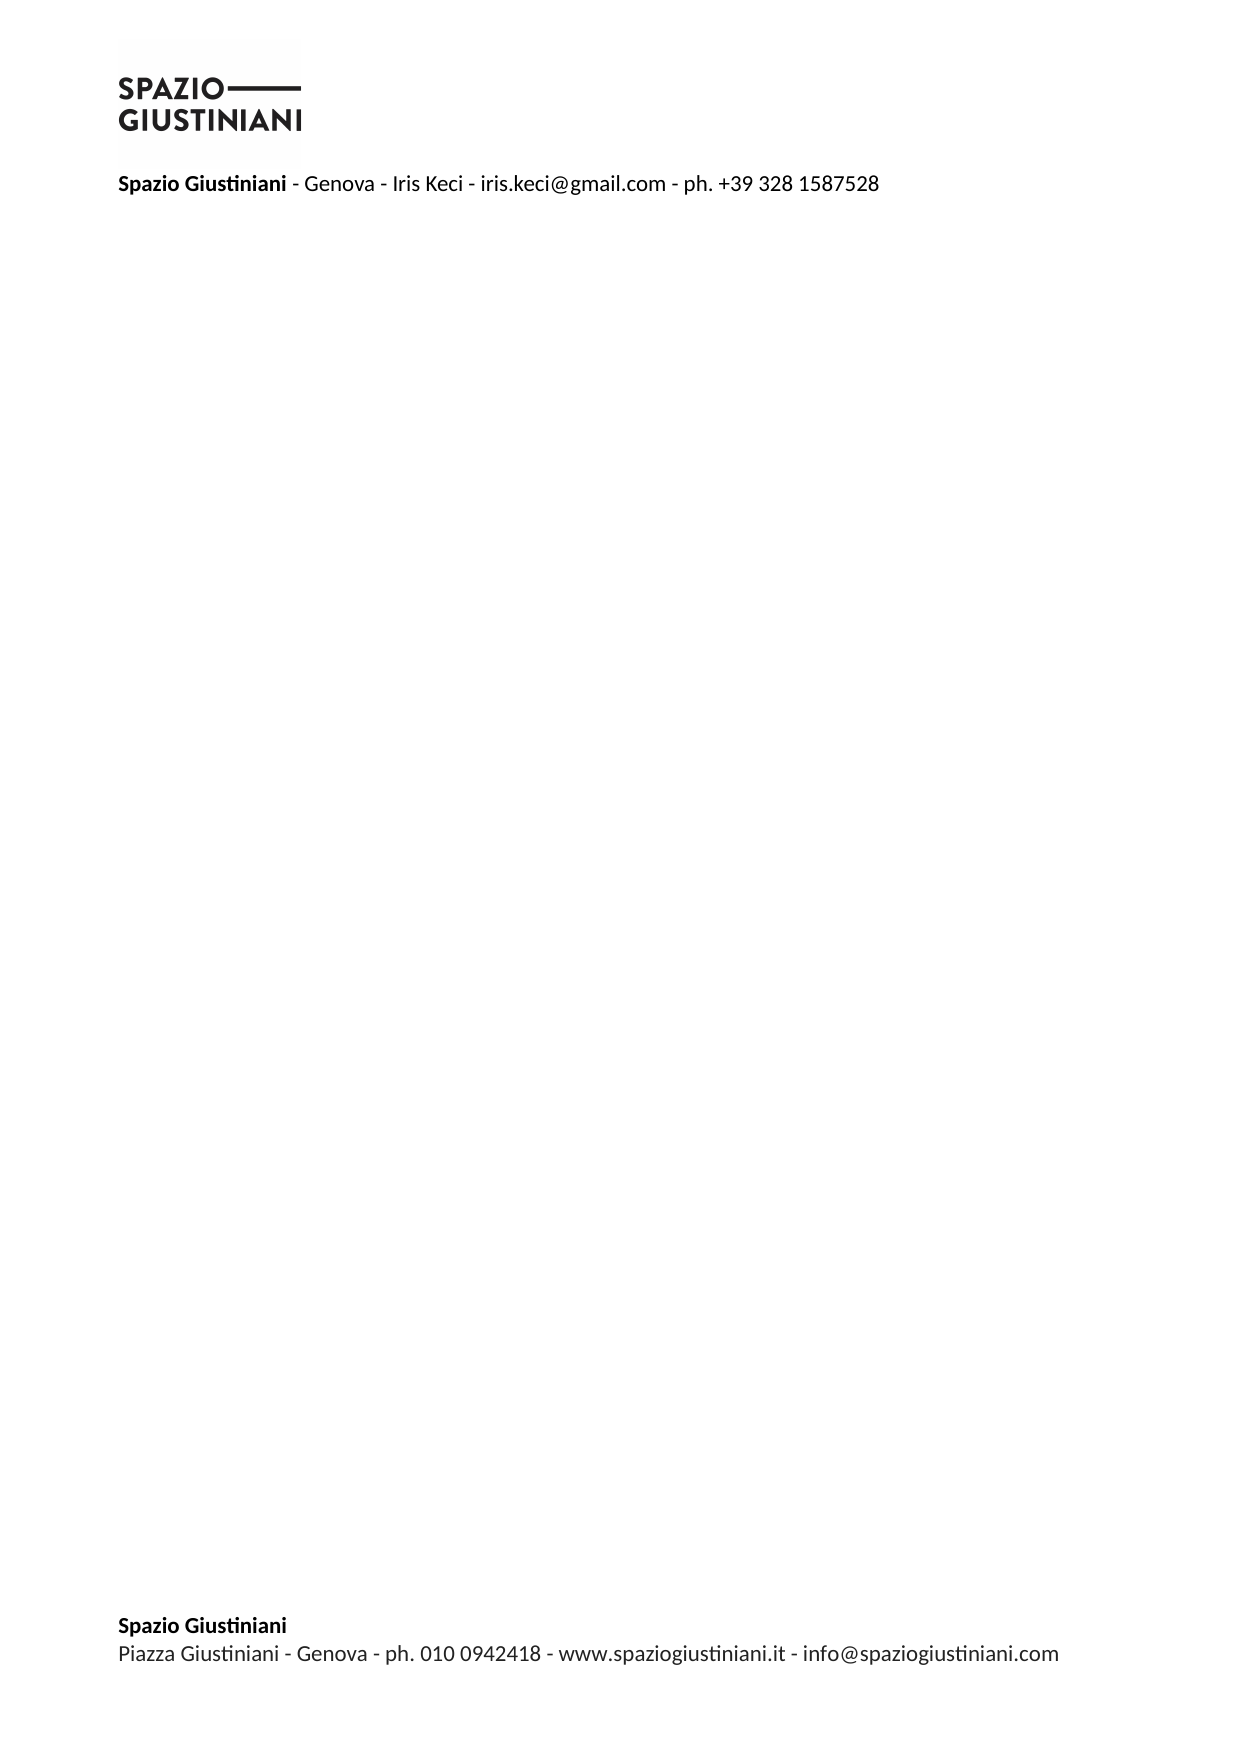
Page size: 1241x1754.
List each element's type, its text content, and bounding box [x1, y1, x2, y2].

picture [118, 39, 302, 169]
text Spazio Giustiniani - Genova - Iris Keci - iris.keci@gmail.com - ph. +39 328 1587528 [118, 169, 1122, 197]
